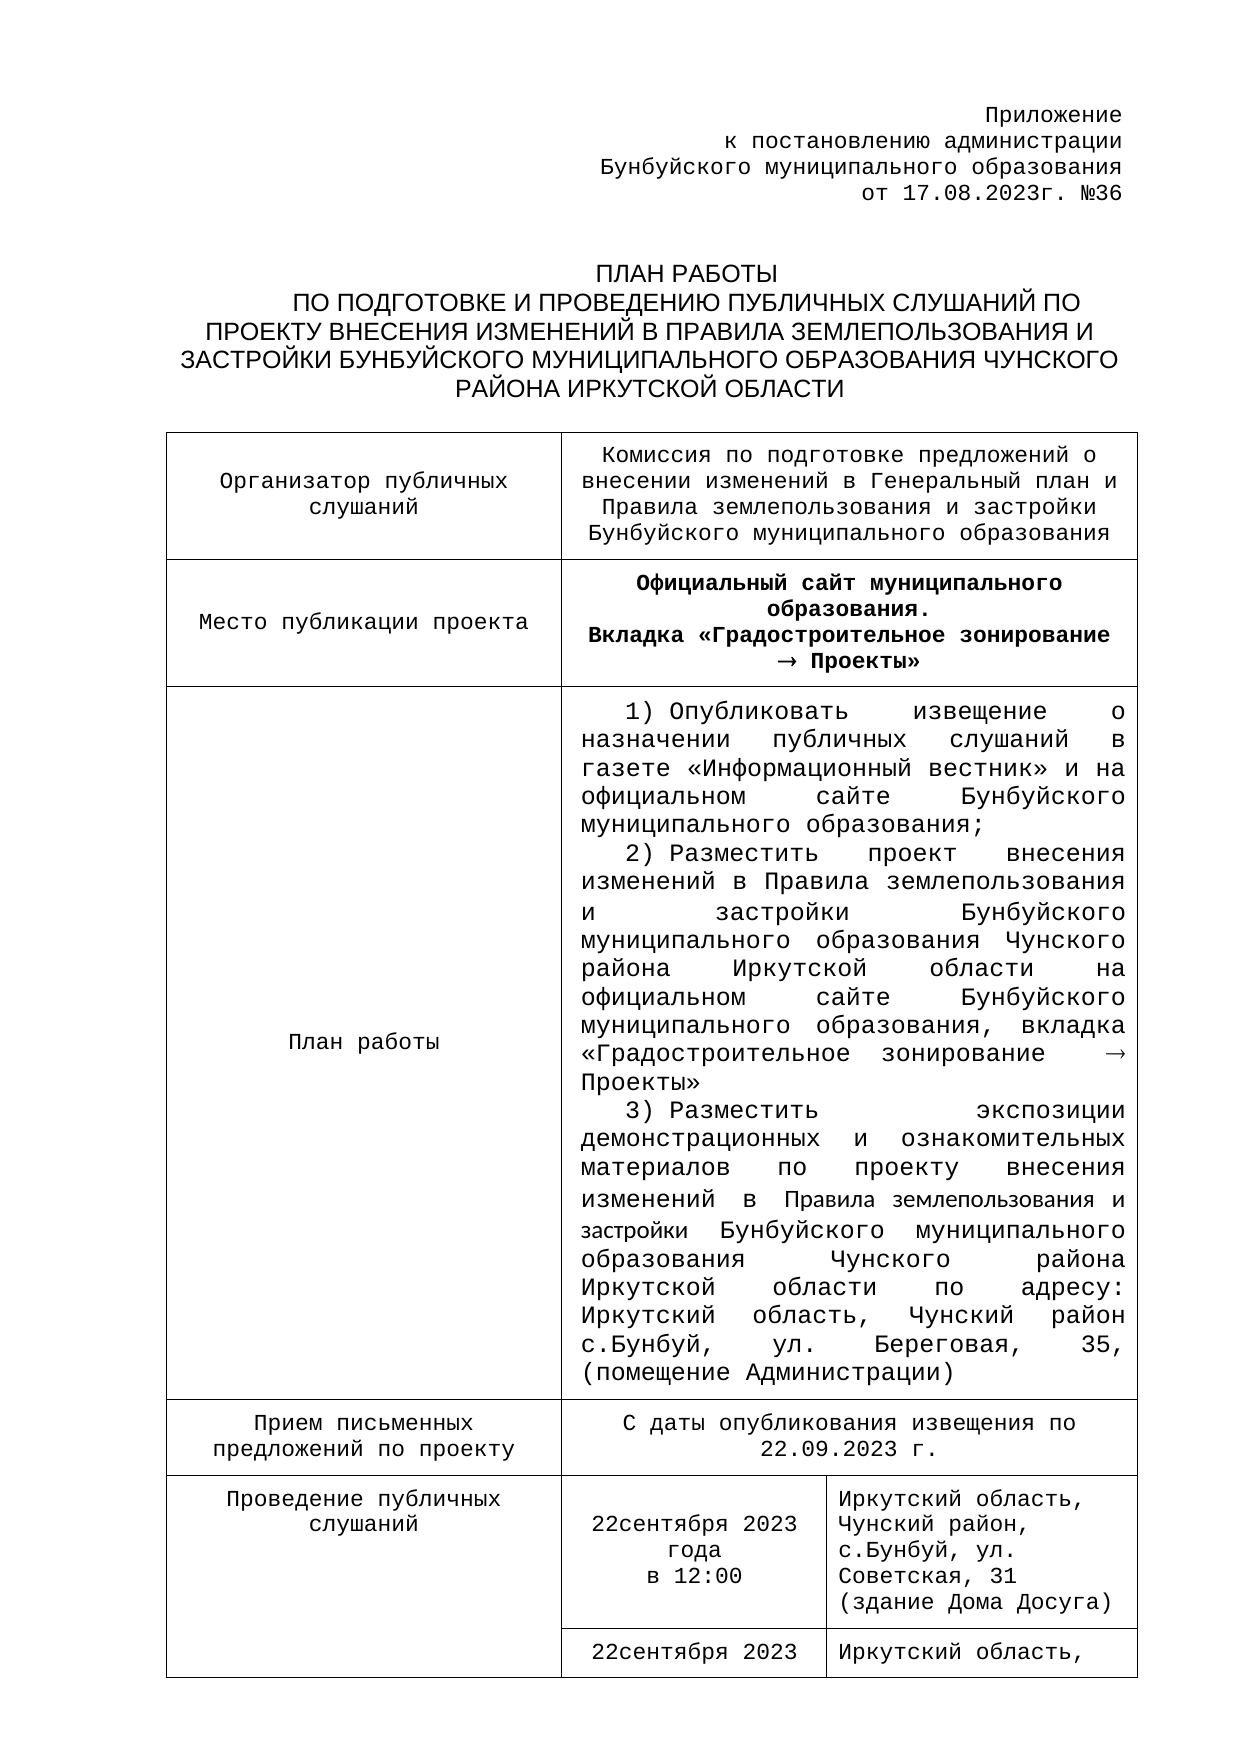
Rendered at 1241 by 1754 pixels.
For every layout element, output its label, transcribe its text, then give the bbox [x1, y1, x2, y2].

table_cell 22сентября 2023 года в 12:00 [562, 1476, 826, 1628]
table_cell План работы [167, 687, 561, 1399]
table_header Комиссия по подготовке предложений о внесении изменений в Генеральный план и Правила землепользования и застройки Бунбуйского муниципального образования [562, 433, 1137, 559]
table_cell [827, 1629, 1137, 1677]
table_cell Официальный сайт муниципального образования. Вкладка «Градостроительное зонирование Проекты» [562, 560, 1137, 686]
text ПО ПОДГОТОВКЕ И ПРОВЕДЕНИЮ ПУБЛИЧНЫХ СЛУШАНИЙ ПО ПРОЕКТУ ВНЕСЕНИЯ ИЗМЕНЕНИЙ В ПРАВИЛА ЗЕМЛЕПОЛЬЗОВАНИЯ И ЗАСТРОЙКИ БУНБУЙСКОГО МУНИЦИПАЛЬНОГО ОБРАЗОВАНИЯ ЧУНСКОГО РАЙОНА ИРКУТСКОЙ ОБЛАСТИ [177, 288, 1122, 403]
table_cell Иркутский область, Чунский район, с.Бунбуй, ул. Советская, 31 (здание Дома Досуга) [827, 1476, 1137, 1628]
table_cell Прием письменных предложений по проекту [167, 1400, 561, 1474]
table_cell Проведение публичных слушаний [167, 1476, 561, 1677]
table_header Организатор публичных слушаний [167, 433, 561, 559]
text Приложение [177, 103, 1122, 129]
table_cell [562, 1629, 826, 1677]
text ПЛАН РАБОТЫ [177, 259, 1122, 288]
table_cell Место публикации проекта [167, 560, 561, 686]
table_cell С даты опубликования извещения по 22.09.2023 г. [562, 1400, 1137, 1474]
text Бунбуйского муниципального образования [177, 155, 1122, 181]
text к постановлению администрации [177, 129, 1122, 155]
text от 17.08.2023г. №36 [177, 181, 1122, 207]
table_cell Опубликовать извещение о назначении публичных слушаний в газете «Информационный вестник» и на официальном сайте Бунбуйского муниципального образования; Разместить проект внесения изменений в Правила землепользования и застройки Бунбуйского муниципального образования Чунского района Иркутской области на официальном сайте Бунбуйского муниципального образования, вкладка «Градостроительное зонирование Проекты» Разместить экспозиции демонстрационных и ознакомительных материалов по проекту внесения изменений в Правила землепользования и застройки Бунбуйского муниципального образования Чунского района Иркутской области по адресу: Иркутский область, Чунский район с.Бунбуй, ул. Береговая, 35, (помещение Администрации) [562, 687, 1137, 1399]
